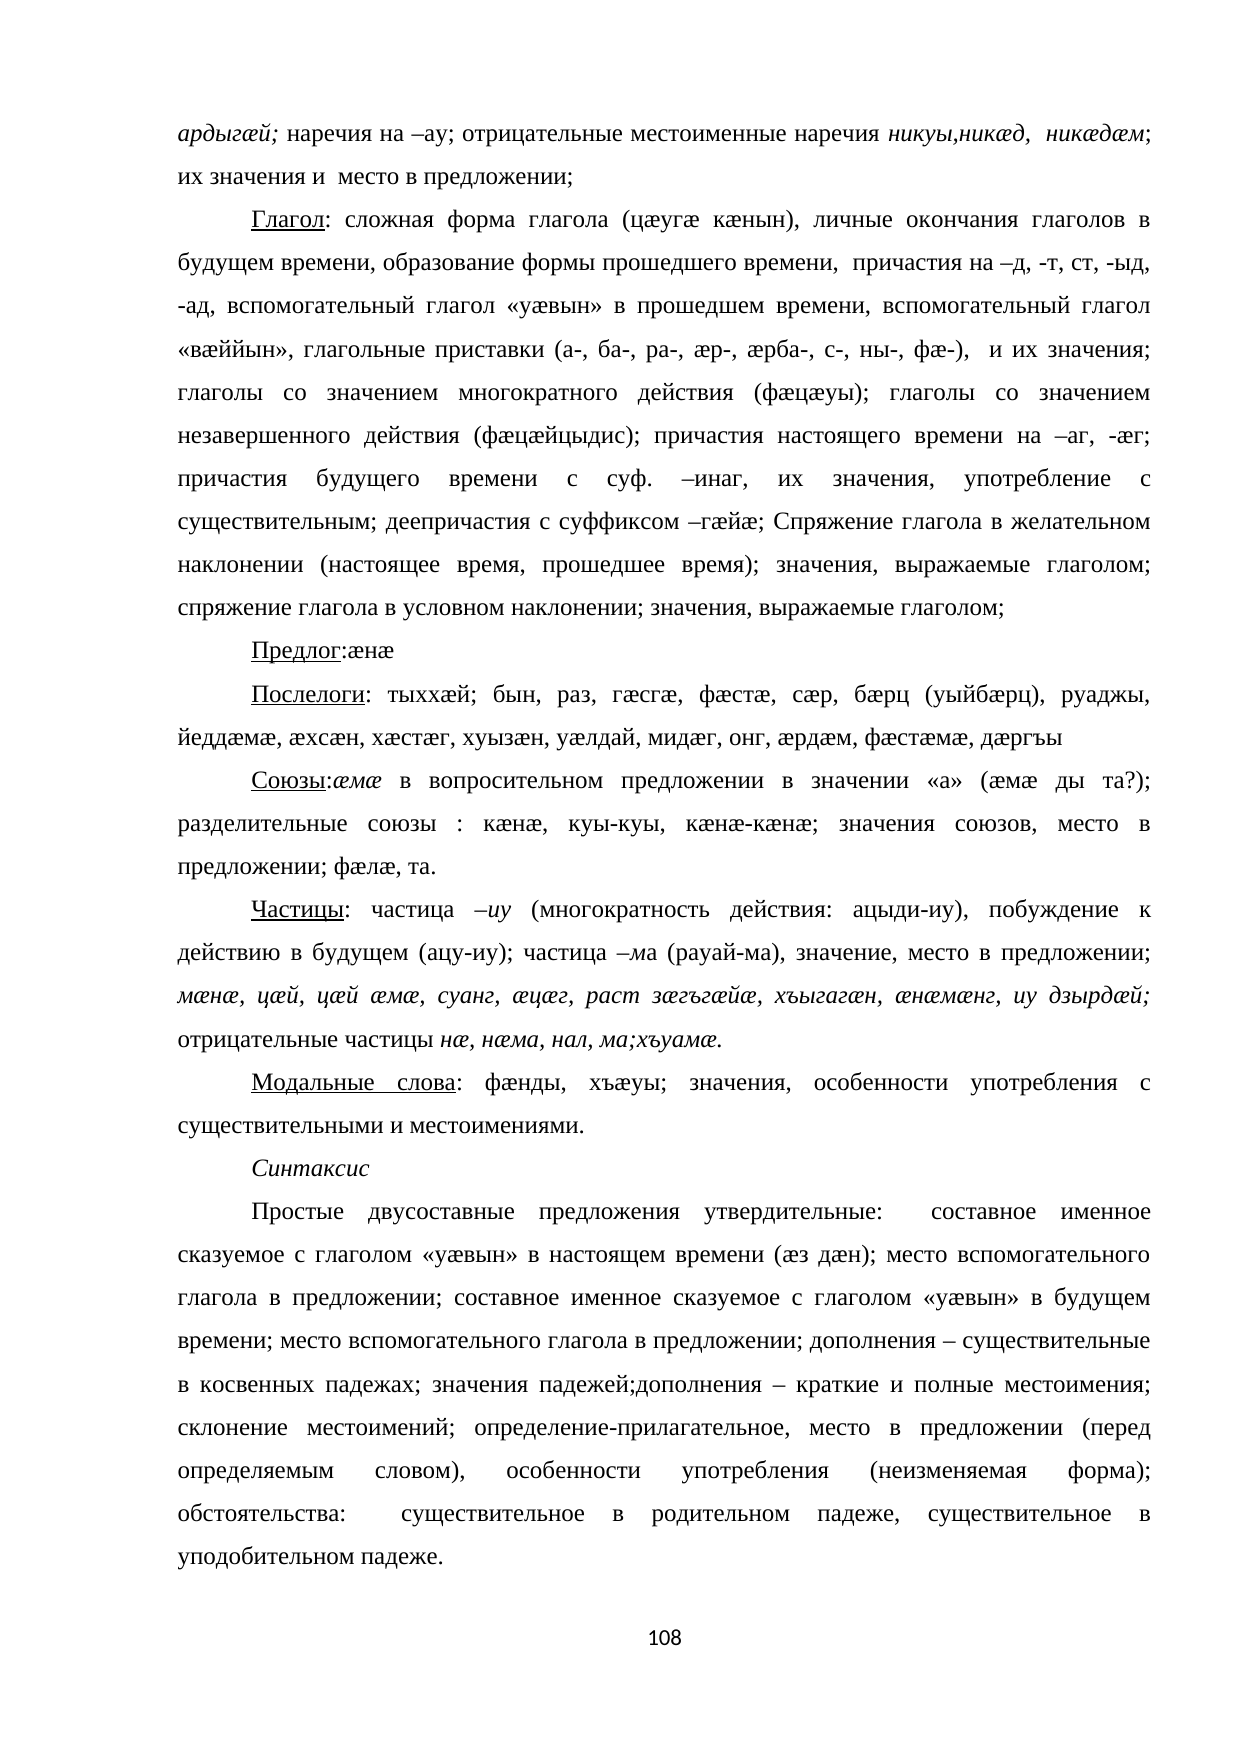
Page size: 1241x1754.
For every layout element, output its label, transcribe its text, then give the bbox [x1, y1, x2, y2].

text Простые двусоставные предложения утвердительные: составное именное сказуемое с глаголом «уæвын» в настоящем времени (æз дæн); место вспомогательного глагола в предложении; составное именное сказуемое с глаголом «уæвын» в будущем времени; место вспомогательного глагола в предложении; дополнения – существительные в косвенных падежах; значения падежей;дополнения – краткие и полные местоимения; склонение местоимений; определение-прилагательное, место в предложении (перед определяемым словом), особенности употребления (неизменяемая форма); обстоятельства: существительное в родительном падеже, существительное в уподобительном падеже. [177, 1196, 1152, 1570]
text Синтаксис [177, 1153, 1152, 1182]
text Модальные слова: фæнды, хъæуы; значения, особенности употребления с существительными и местоимениями. [177, 1067, 1152, 1139]
text Послелоги: тыххæй; бын, раз, гæсгæ, фæстæ, сæр, бæрц (уыйбæрц), руаджы, йеддæмæ, æхсæн, хæстæг, хуызæн, уæлдай, мидæг, онг, æрдæм, фæстæмæ, дæргъы [177, 679, 1152, 751]
text Союзы:æмæ в вопросительном предложении в значении «а» (æмæ ды та?); разделительные союзы : кæнæ, куы-куы, кæнæ-кæнæ; значения союзов, место в предложении; фæлæ, та. [177, 765, 1152, 880]
text Глагол: сложная форма глагола (цæугæ кæнын), личные окончания глаголов в будущем времени, образование формы прошедшего времени, причастия на –д, -т, ст, -ыд, -ад, вспомогательный глагол «уæвын» в прошедшем времени, вспомогательный глагол «вæййын», глагольные приставки (а-, ба-, ра-, æр-, æрба-, с-, ны-, фæ-), и их значения; глаголы со значением многократного действия (фæцæуы); глаголы со значением незавершенного действия (фæцæйцыдис); причастия настоящего времени на –аг, -æг; причастия будущего времени с суф. –инаг, их значения, употребление с существительным; деепричастия с суффиксом –гæйæ; Спряжение глагола в желательном наклонении (настоящее время, прошедшее время); значения, выражаемые глаголом; спряжение глагола в условном наклонении; значения, выражаемые глаголом; [177, 204, 1152, 621]
text Предлог:æнæ [177, 636, 1152, 664]
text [177, 118, 1152, 190]
text Частицы: частица –иу (многократность действия: ацыди-иу), побуждение к действию в будущем (ацу-иу); частица –ма (рауай-ма), значение, место в предложении; мæнæ, цæй, цæй æмæ, суанг, æцæг, раст зæгъгæйæ, хъыгагæн, æнæмæнг, иу дзырдæй; отрицательные частицы нæ, нæма, нал, ма;хъуамæ. [177, 894, 1152, 1052]
